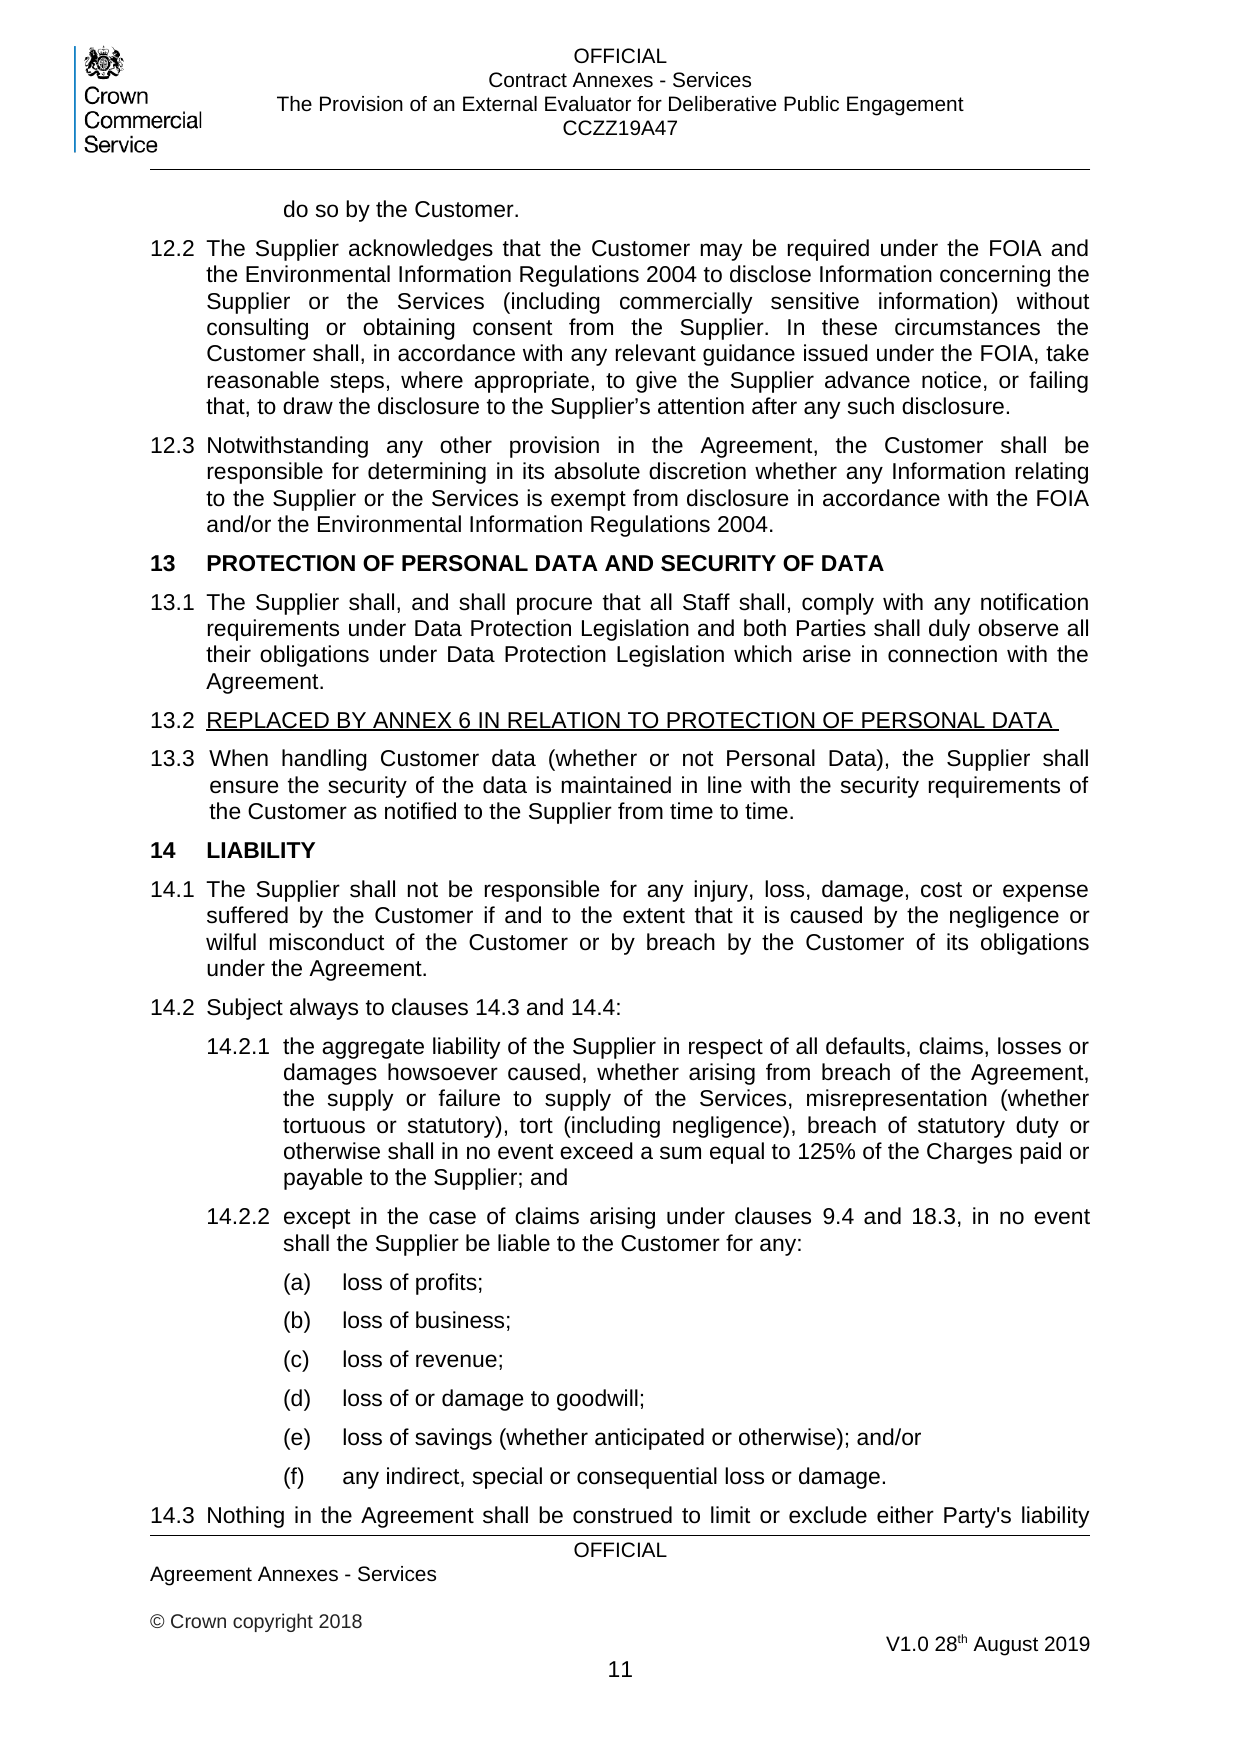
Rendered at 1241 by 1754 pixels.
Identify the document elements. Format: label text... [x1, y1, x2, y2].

subtitle The Supplier acknowledges that the Customer may be required under the FOIA and the Environmental Information Regulations 2004 to disclose Information concerning the Supplier or the Services (including commercially sensitive information) without consulting or obtaining consent from the Supplier. In these circumstances the Customer shall, in accordance with any relevant guidance issued under the FOIA, take reasonable steps, where appropriate, to give the Supplier advance notice, or failing that, to draw the disclosure to the Supplier’s attention after any such disclosure. [150, 235, 1090, 419]
subtitle Nothing in the Agreement shall be construed to limit or exclude either Party's liability for: [150, 1502, 1090, 1528]
subtitle Protection of Personal Data and Security of Data [150, 550, 1090, 576]
subtitle Liability [150, 837, 1090, 863]
list except in the case of claims arising under clauses 9.4 and 18.3, in no event shall the Supplier be liable to the Customer for any: [206, 1203, 1090, 1256]
subtitle REPLACED BY ANNEX 6 IN RELATION TO PROTECTION OF PERSONAL DATA [150, 707, 1090, 733]
list loss of revenue; [283, 1346, 1090, 1372]
list not respond directly to a Request for Information unless authorised in writing to do so by the Customer. [206, 196, 1090, 222]
list loss of business; [283, 1307, 1090, 1334]
list loss of or damage to goodwill; [283, 1385, 1090, 1411]
list any indirect, special or consequential loss or damage. [283, 1463, 1090, 1489]
list the aggregate liability of the Supplier in respect of all defaults, claims, losses or damages howsoever caused, whether arising from breach of the Agreement, the supply or failure to supply of the Services, misrepresentation (whether tortuous or statutory), tort (including negligence), breach of statutory duty or otherwise shall in no event exceed a sum equal to 125% of the Charges paid or payable to the Supplier; and [206, 1033, 1090, 1191]
list loss of savings (whether anticipated or otherwise); and/or [283, 1424, 1090, 1450]
subtitle The Supplier shall, and shall procure that all Staff shall, comply with any notification requirements under Data Protection Legislation and both Parties shall duly observe all their obligations under Data Protection Legislation which arise in connection with the Agreement. [150, 589, 1090, 694]
subtitle The Supplier shall not be responsible for any injury, loss, damage, cost or expense suffered by the Customer if and to the extent that it is caused by the negligence or wilful misconduct of the Customer or by breach by the Customer of its obligations under the Agreement. [150, 876, 1090, 981]
subtitle Subject always to clauses 14.3 and 14.4: [150, 994, 1090, 1020]
subtitle When handling Customer data (whether or not Personal Data), the Supplier shall ensure the security of the data is maintained in line with the security requirements of the Customer as notified to the Supplier from time to time. [150, 745, 1090, 824]
picture [73, 45, 202, 153]
subtitle Notwithstanding any other provision in the Agreement, the Customer shall be responsible for determining in its absolute discretion whether any Information relating to the Supplier or the Services is exempt from disclosure in accordance with the FOIA and/or the Environmental Information Regulations 2004. [150, 432, 1090, 537]
list loss of profits; [283, 1268, 1090, 1295]
